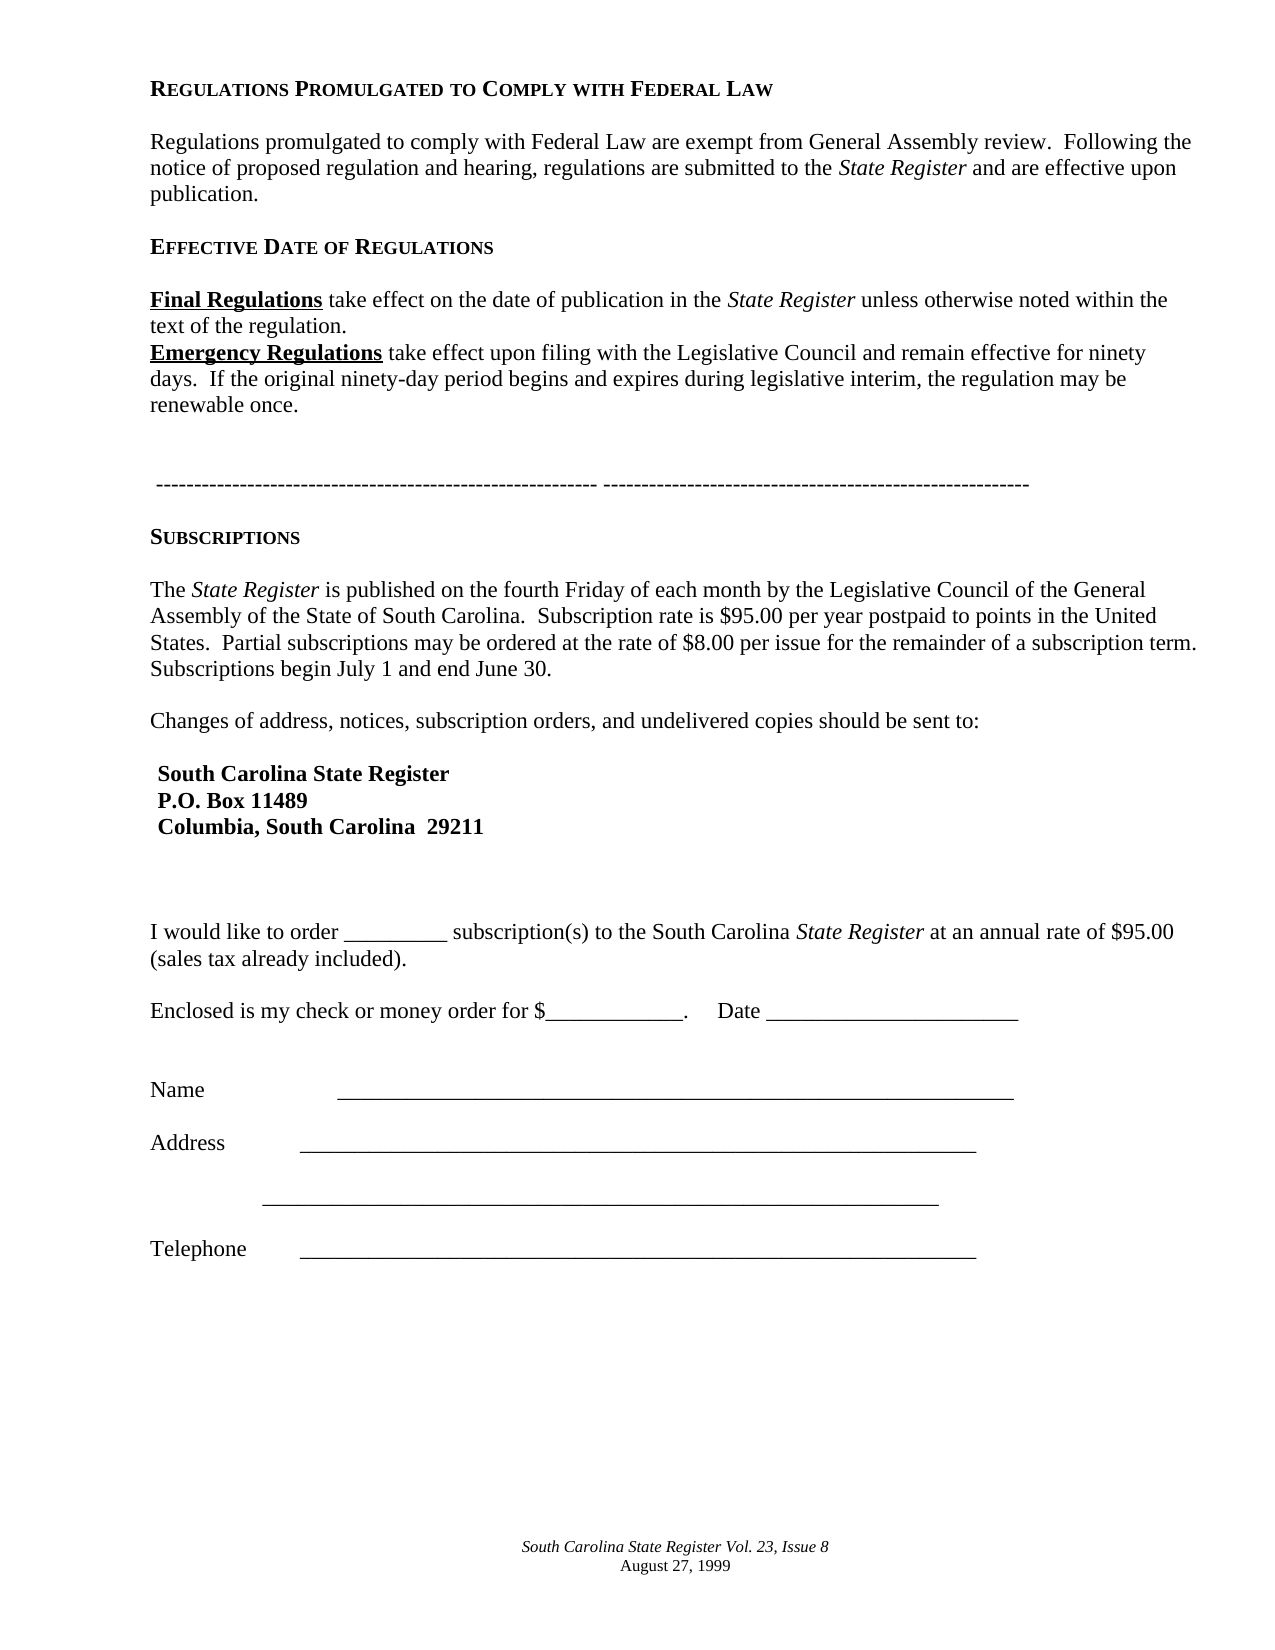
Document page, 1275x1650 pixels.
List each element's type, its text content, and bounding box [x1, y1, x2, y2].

text Regulations Promulgated to Comply with Federal Law [150, 75, 1200, 101]
text Name ___________________________________________________________ [150, 1076, 1200, 1103]
text The State Register is published on the fourth Friday of each month by the Legislative Council of the General Assembly of the State of South Carolina. Subscription rate is $95.00 per year postpaid to points in the United States. Partial subscriptions may be ordered at the rate of $8.00 per issue for the remainder of a subscription term. Subscriptions begin July 1 and end June 30. [150, 576, 1200, 681]
text Columbia, South Carolina 29211 [150, 813, 1200, 839]
text ---------------------------------------------------------- -------------------------------------------------------- [150, 470, 1200, 497]
text Subscriptions [150, 523, 1200, 549]
text Regulations promulgated to comply with Federal Law are exempt from General Assembly review. Following the notice of proposed regulation and hearing, regulations are submitted to the State Register and are effective upon publication. [150, 128, 1200, 207]
text Changes of address, notices, subscription orders, and undelivered copies should be sent to: [150, 707, 1200, 734]
text Effective Date of Regulations [150, 233, 1200, 259]
text ___________________________________________________________ [150, 1182, 1200, 1208]
text Final Regulations take effect on the date of publication in the State Register unless otherwise noted within the text of the regulation. [150, 286, 1200, 338]
text Enclosed is my check or money order for $____________. Date ______________________ [150, 997, 1200, 1024]
text I would like to order _________ subscription(s) to the South Carolina State Register at an annual rate of $95.00 (sales tax already included). [150, 918, 1200, 971]
text Emergency Regulations take effect upon filing with the Legislative Council and remain effective for ninety days. If the original ninety-day period begins and expires during legislative interim, the regulation may be renewable once. [150, 338, 1200, 418]
text South Carolina State Register [150, 760, 1200, 787]
text Address ___________________________________________________________ [150, 1129, 1200, 1156]
text Telephone ___________________________________________________________ [150, 1234, 1200, 1261]
text P.O. Box 11489 [150, 787, 1200, 813]
